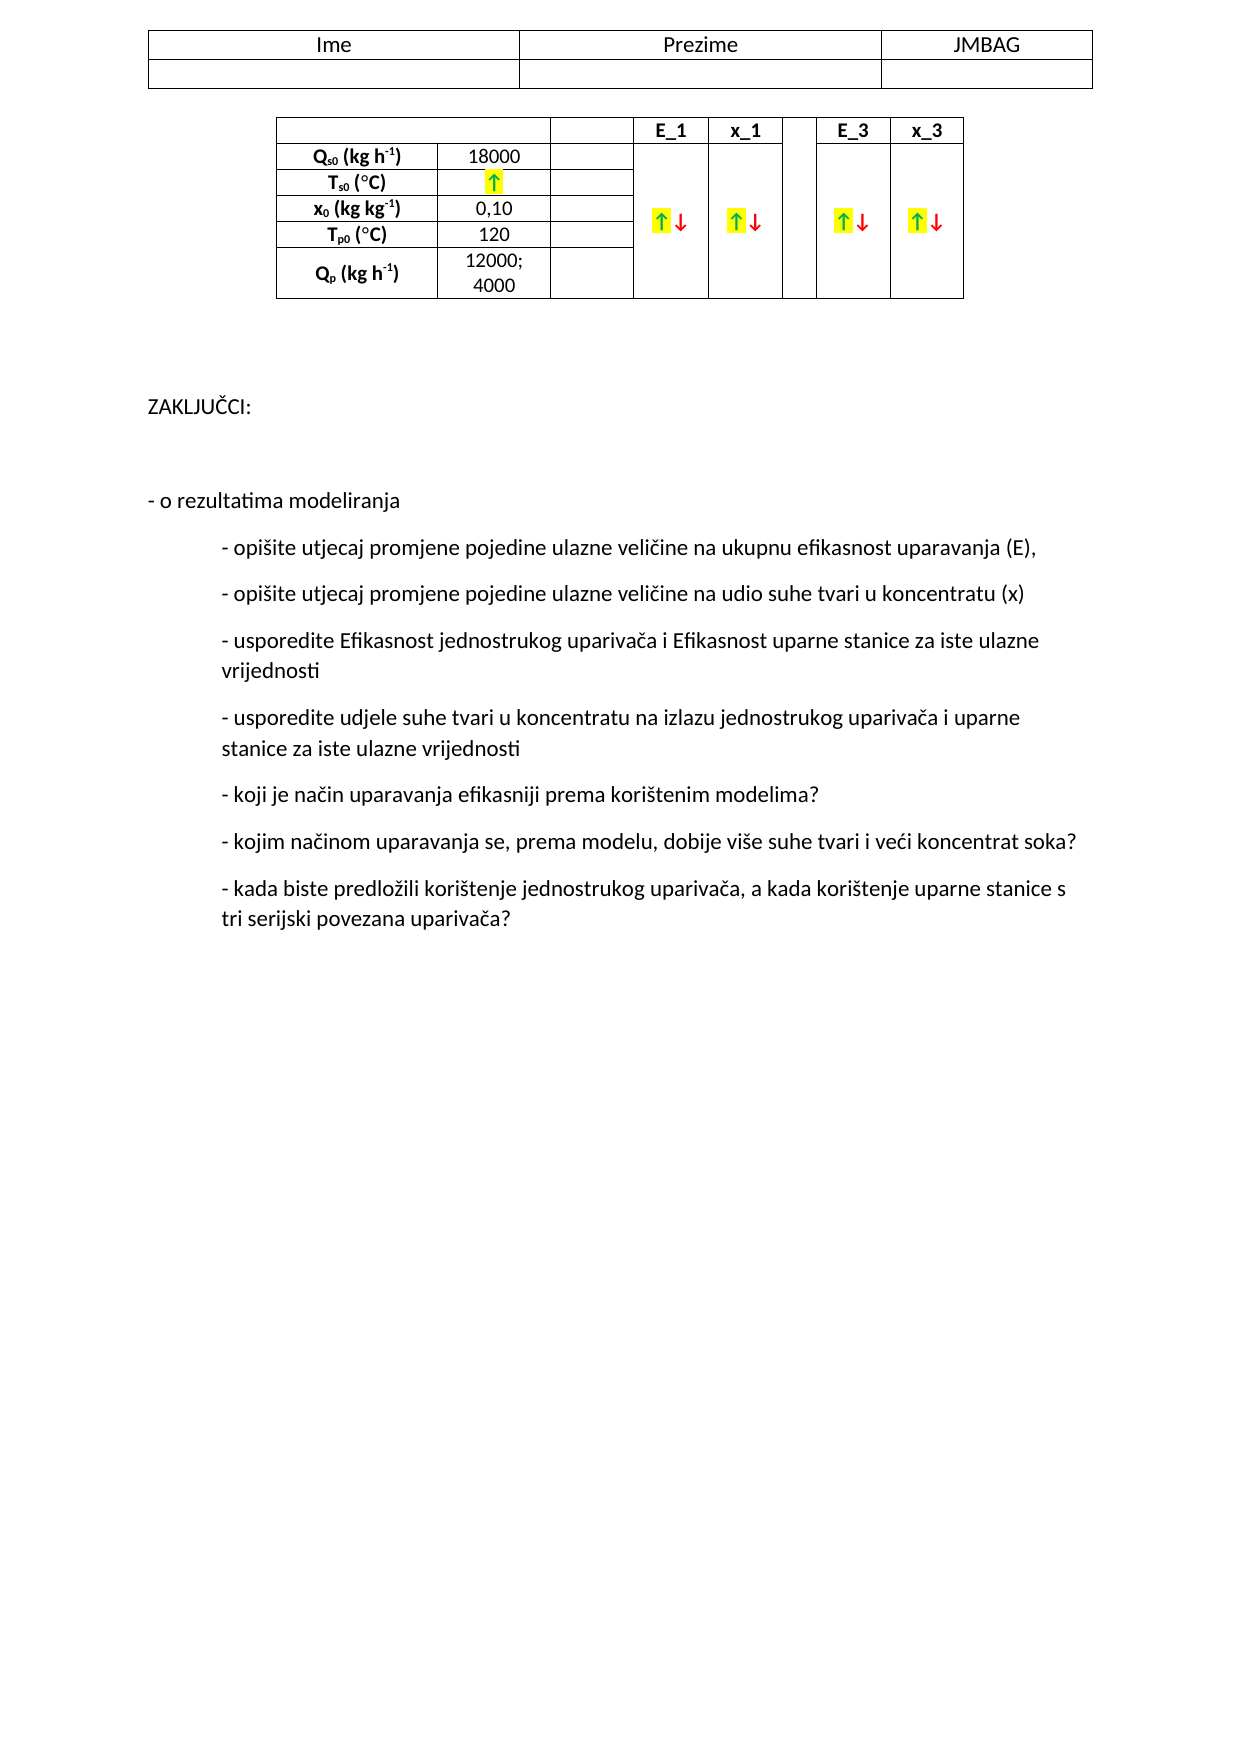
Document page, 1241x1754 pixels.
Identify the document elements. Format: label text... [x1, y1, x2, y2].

table_cell [551, 170, 633, 194]
table_cell ↑↓ [891, 144, 963, 298]
table_cell Tp0 (°C) [277, 222, 437, 246]
table_cell [551, 144, 633, 169]
text - opišite utjecaj promjene pojedine ulazne veličine na udio suhe tvari u koncentratu (x) [221, 579, 1093, 608]
text - usporedite Efikasnost jednostrukog uparivača i Efikasnost uparne stanice za iste ulazne vrijednosti [221, 626, 1093, 685]
text - opišite utjecaj promjene pojedine ulazne veličine na ukupnu efikasnost uparavanja (E), [221, 533, 1093, 561]
table_header [551, 118, 633, 143]
table_header x_1 [709, 118, 782, 143]
table_cell 18000 [438, 144, 550, 169]
table_cell ↑ [503, 170, 550, 194]
table_header E_1 [634, 118, 708, 143]
text - usporedite udjele suhe tvari u koncentratu na izlazu jednostrukog uparivača i uparne stanice za iste ulazne vrijednosti [221, 703, 1093, 762]
text - koji je način uparavanja efikasniji prema korištenim modelima? [221, 781, 1093, 809]
table_header E_3 [817, 118, 890, 143]
table_cell Ts0 (°C) [277, 170, 437, 194]
text - kada biste predložili korištenje jednostrukog uparivača, a kada korištenje uparne stanice s tri serijski povezana uparivača? [221, 874, 1093, 933]
table_cell ↑↓ [817, 144, 890, 298]
table_cell ↑↓ [634, 144, 708, 298]
text ZAKLJUČCI: [148, 392, 1093, 420]
table_header x_3 [891, 118, 963, 143]
table_cell [551, 222, 633, 246]
table_cell [551, 196, 633, 221]
table_header [783, 118, 816, 298]
table_cell ↑↓ [709, 144, 782, 298]
table_cell ↑ [438, 170, 485, 194]
table_cell 120 [438, 222, 550, 246]
table_cell Qs0 (kg h-1) [277, 144, 437, 169]
text - o rezultatima modeliranja [148, 486, 1093, 514]
table_cell Qp (kg h-1) [277, 248, 437, 298]
table_header [277, 118, 550, 143]
table_cell 12000; 4000 [438, 248, 550, 298]
table_cell 0,10 [438, 196, 550, 221]
table_cell x0 (kg kg-1) [277, 196, 437, 221]
text - kojim načinom uparavanja se, prema modelu, dobije više suhe tvari i veći koncentrat soka? [221, 827, 1093, 856]
table_cell [551, 248, 633, 298]
